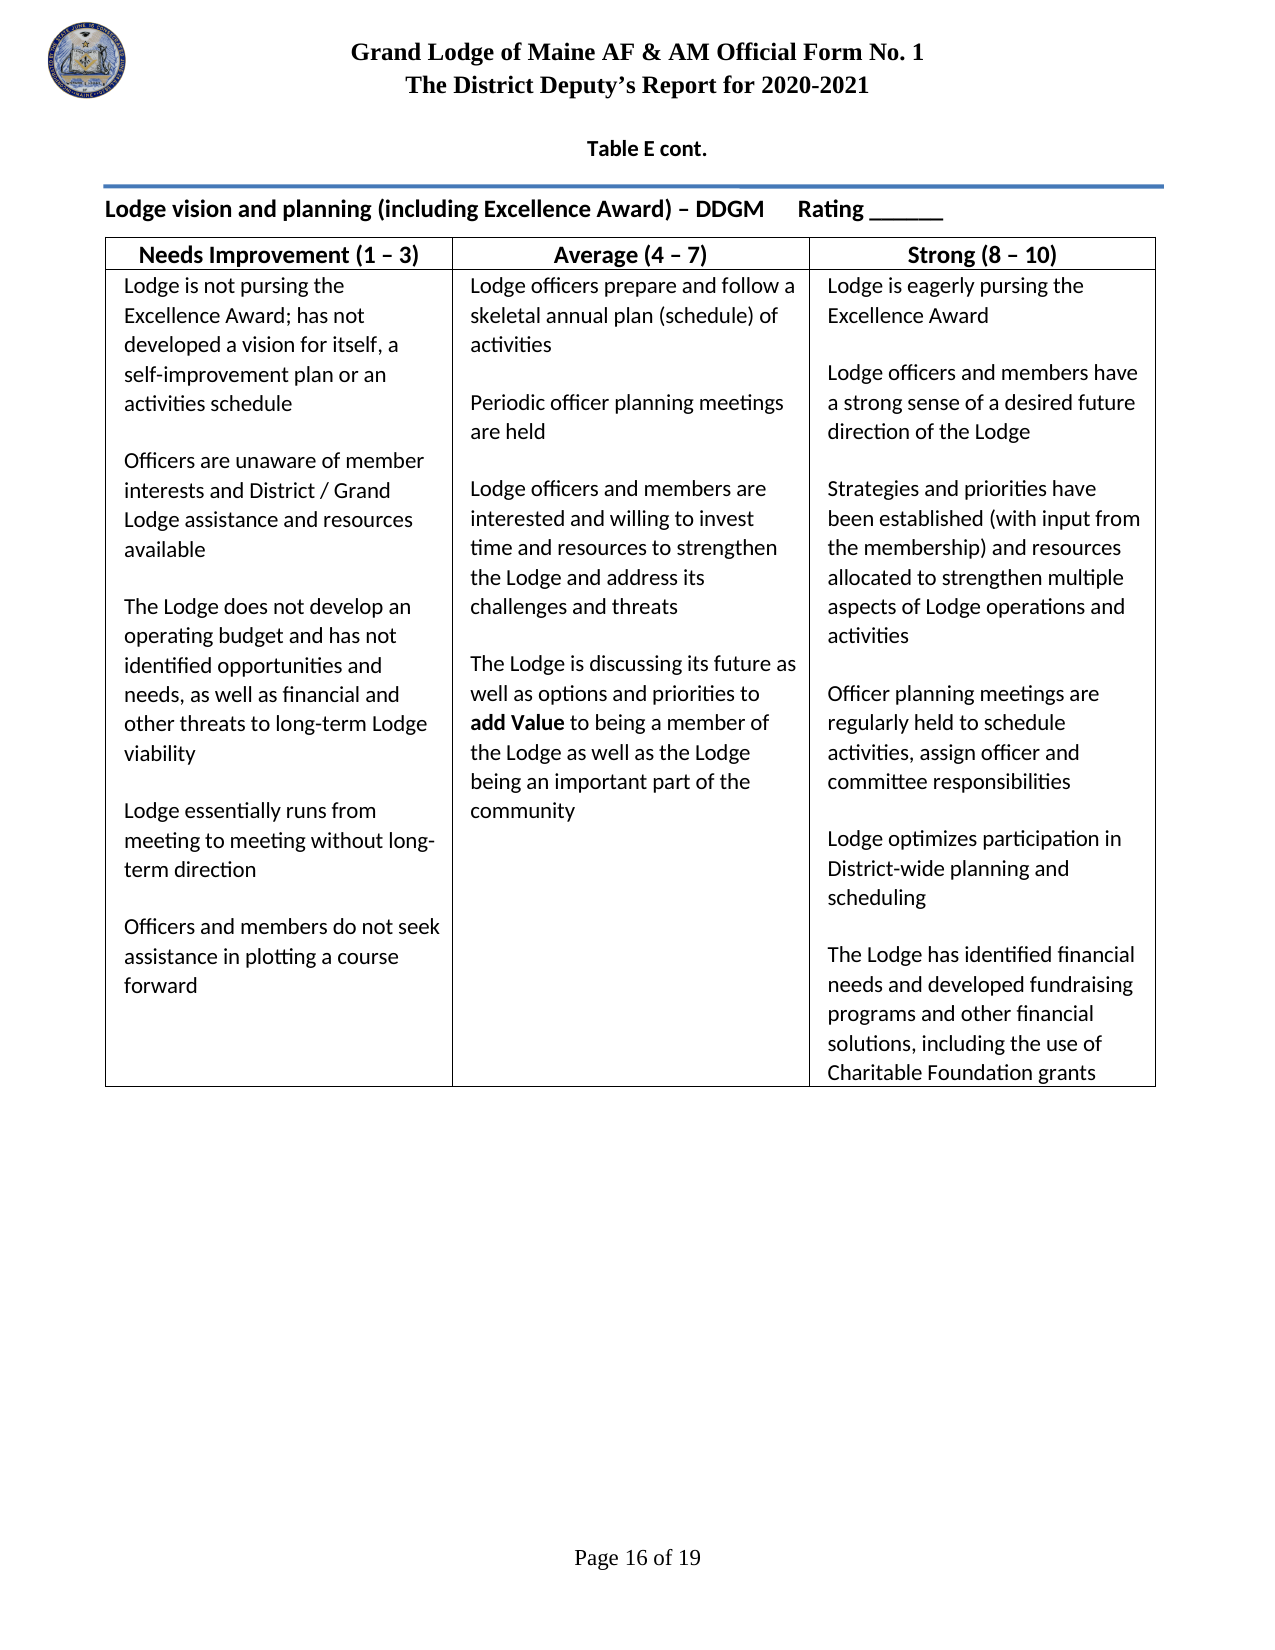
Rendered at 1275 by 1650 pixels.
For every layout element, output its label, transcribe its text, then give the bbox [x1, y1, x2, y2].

table_cell Lodge is not pursing the Excellence Award; has not developed a vision for itself, a self-improvement plan or an activities schedule Officers are unaware of member interests and District / Grand Lodge assistance and resources available The Lodge does not develop an operating budget and has not identified opportunities and needs, as well as financial and other threats to long-term Lodge viability Lodge essentially runs from meeting to meeting without long-term direction Officers and members do not seek assistance in plotting a course forward [106, 270, 452, 1086]
table_header Average (4 – 7) [453, 238, 809, 269]
text Lodge vision and planning (including Excellence Award) – DDGM Rating ______ [105, 192, 1170, 224]
text Table E cont. [105, 132, 1170, 162]
table_cell Lodge is eagerly pursing the Excellence Award Lodge officers and members have a strong sense of a desired future direction of the Lodge Strategies and priorities have been established (with input from the membership) and resources allocated to strengthen multiple aspects of Lodge operations and activities Officer planning meetings are regularly held to schedule activities, assign officer and committee responsibilities Lodge optimizes participation in District-wide planning and scheduling The Lodge has identified financial needs and developed fundraising programs and other financial solutions, including the use of Charitable Foundation grants [810, 270, 1155, 1086]
picture [47, 21, 126, 99]
table_header Strong (8 – 10) [810, 238, 1155, 269]
table_header Needs Improvement (1 – 3) [106, 238, 452, 269]
table_cell Lodge officers prepare and follow a skeletal annual plan (schedule) of activities Periodic officer planning meetings are held Lodge officers and members are interested and willing to invest time and resources to strengthen the Lodge and address its challenges and threats The Lodge is discussing its future as well as options and priorities to add Value to being a member of the Lodge as well as the Lodge being an important part of the community [453, 270, 809, 1086]
